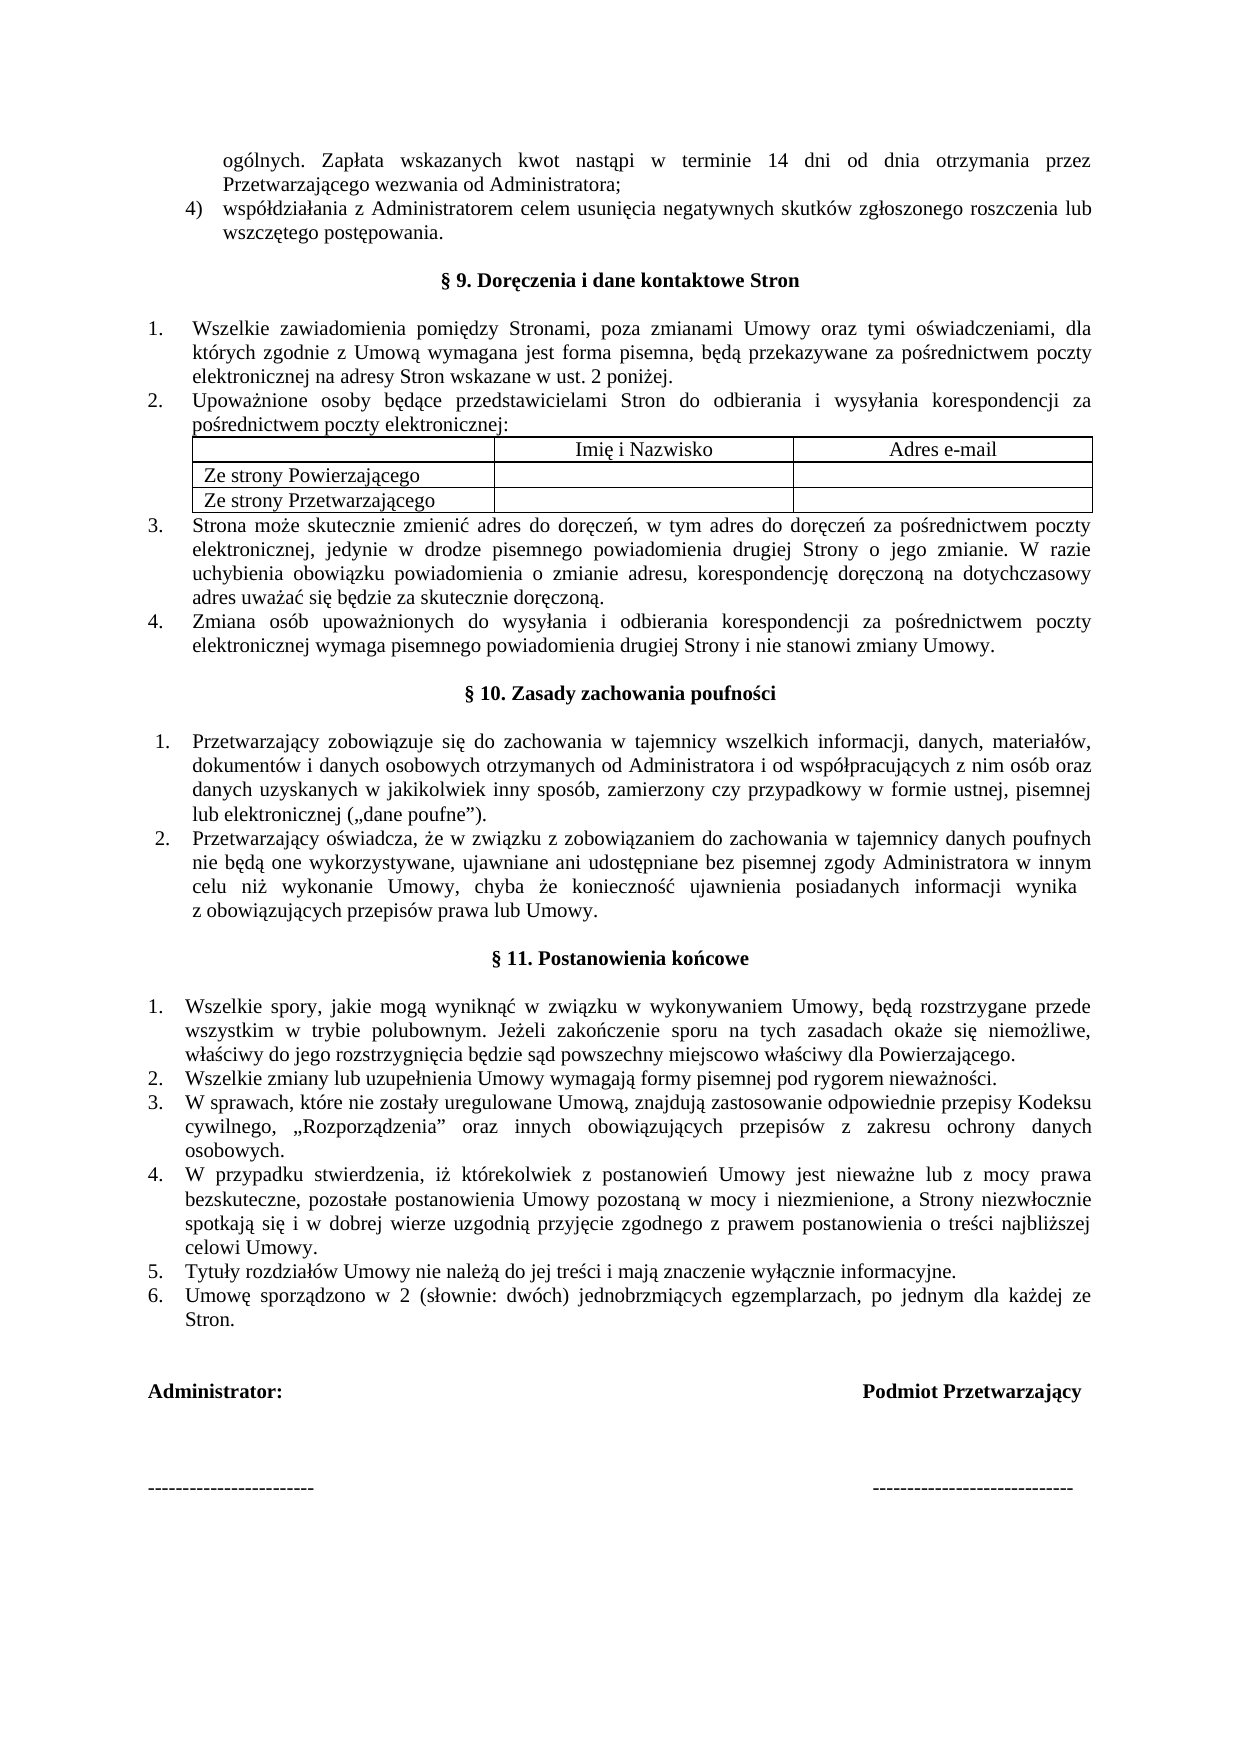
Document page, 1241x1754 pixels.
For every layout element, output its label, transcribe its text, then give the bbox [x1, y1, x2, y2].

text § 9. Doręczenia i dane kontaktowe Stron [148, 268, 1093, 292]
list Przetwarzający zobowiązuje się do zachowania w tajemnicy wszelkich informacji, danych, materiałów, dokumentów i danych osobowych otrzymanych od Administratora i od współpracujących z nim osób oraz danych uzyskanych w jakikolwiek inny sposób, zamierzony czy przypadkowy w formie ustnej, pisemnej lub elektronicznej („dane poufne”). [154, 729, 1093, 826]
text ------------------------ ----------------------------- [148, 1475, 1093, 1499]
subtitle W sprawach, które nie zostały uregulowane Umową, znajdują zastosowanie odpowiednie przepisy Kodeksu cywilnego, „Rozporządzenia” oraz innych obowiązujących przepisów z zakresu ochrony danych osobowych. [148, 1090, 1093, 1162]
table_cell [794, 463, 1092, 487]
list Wszelkie zmiany lub uzupełnienia Umowy wymagają formy pisemnej pod rygorem nieważności. [148, 1066, 1093, 1090]
text 1. Wszelkie zawiadomienia pomiędzy Stronami, poza zmianami Umowy oraz tymi oświadczeniami, dla których zgodnie z Umową wymagana jest forma pisemna, będą przekazywane za pośrednictwem poczty elektronicznej na adresy Stron wskazane w ust. 2 poniżej. [148, 316, 1093, 388]
list Umowę sporządzono w 2 (słownie: dwóch) jednobrzmiących egzemplarzach, po jednym dla każdej ze Stron. [148, 1283, 1093, 1331]
text 3. Strona może skutecznie zmienić adres do doręczeń, w tym adres do doręczeń za pośrednictwem poczty elektronicznej, jedynie w drodze pisemnego powiadomienia drugiej Strony o jego zmianie. W razie uchybienia obowiązku powiadomienia o zmianie adresu, korespondencję doręczoną na dotychczasowy adres uważać się będzie za skutecznie doręczoną. [148, 513, 1093, 609]
list W przypadku stwierdzenia, iż którekolwiek z postanowień Umowy jest nieważne lub z mocy prawa bezskuteczne, pozostałe postanowienia Umowy pozostaną w mocy i niezmienione, a Strony niezwłocznie spotkają się i w dobrej wierze uzgodnią przyjęcie zgodnego z prawem postanowienia o treści najbliższej celowi Umowy. [148, 1162, 1093, 1259]
table_header [193, 438, 494, 461]
table_cell [794, 488, 1092, 512]
table_header Imię i Nazwisko [495, 438, 793, 461]
text 2. Upoważnione osoby będące przedstawicielami Stron do odbierania i wysyłania korespondencji za pośrednictwem poczty elektronicznej: [147, 388, 1093, 436]
table_cell [495, 463, 793, 487]
text Administrator: Podmiot Przetwarzający [148, 1379, 1093, 1403]
list Tytuły rozdziałów Umowy nie należą do jej treści i mają znaczenie wyłącznie informacyjne. [148, 1259, 1093, 1283]
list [185, 148, 1093, 196]
text § 10. Zasady zachowania poufności [148, 681, 1093, 705]
text § 11. Postanowienia końcowe [148, 946, 1093, 970]
table_cell Ze strony Przetwarzającego [193, 488, 494, 512]
table_cell Ze strony Powierzającego [193, 463, 494, 487]
table_header Adres e-mail [794, 438, 1092, 461]
table_cell [495, 488, 793, 512]
text 4. Zmiana osób upoważnionych do wysyłania i odbierania korespondencji za pośrednictwem poczty elektronicznej wymaga pisemnego powiadomienia drugiej Strony i nie stanowi zmiany Umowy. [148, 609, 1093, 657]
list współdziałania z Administratorem celem usunięcia negatywnych skutków zgłoszonego roszczenia lub wszczętego postępowania. [185, 196, 1093, 244]
list Wszelkie spory, jakie mogą wyniknąć w związku w wykonywaniem Umowy, będą rozstrzygane przede wszystkim w trybie polubownym. Jeżeli zakończenie sporu na tych zasadach okaże się niemożliwe, właściwy do jego rozstrzygnięcia będzie sąd powszechny miejscowo właściwy dla Powierzającego. [148, 994, 1093, 1066]
list Przetwarzający oświadcza, że w związku z zobowiązaniem do zachowania w tajemnicy danych poufnych nie będą one wykorzystywane, ujawniane ani udostępniane bez pisemnej zgody Administratora w innym celu niż wykonanie Umowy, chyba że konieczność ujawnienia posiadanych informacji wynika z obowiązujących przepisów prawa lub Umowy. [154, 826, 1093, 922]
